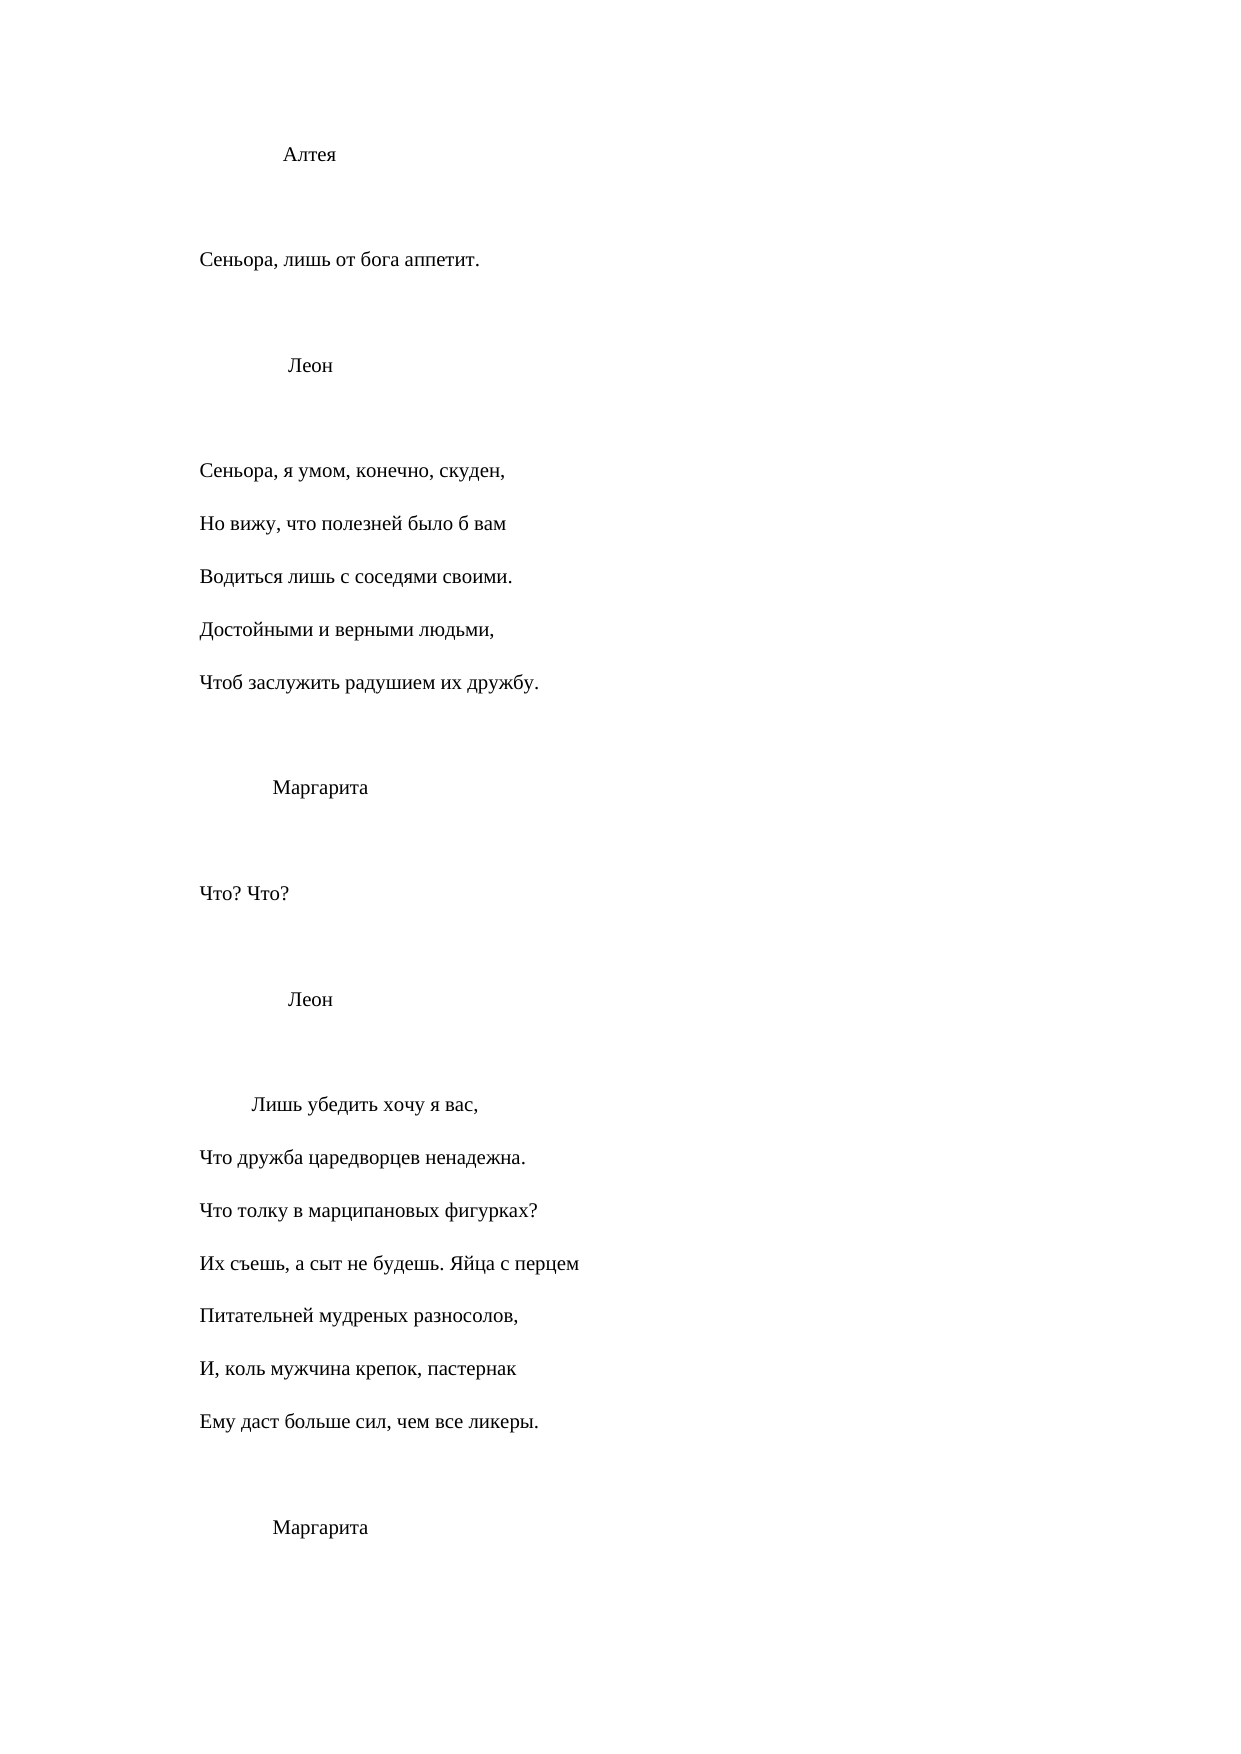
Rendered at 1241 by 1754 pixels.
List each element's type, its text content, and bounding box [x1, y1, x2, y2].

text Что? Что? [100, 881, 1146, 934]
text Чтоб заслужить радушием их дружбу. [100, 669, 1146, 722]
text Ему даст больше сил, чем все ликеры. [100, 1409, 1146, 1462]
text Их съешь, а сыт не будешь. Яйца с перцем [100, 1251, 1146, 1303]
text Лишь убедить хочу я вас, [100, 1092, 1146, 1145]
text Алтея [100, 141, 1146, 194]
text Леон [100, 353, 1146, 406]
text Маргарита [100, 1514, 1146, 1567]
text И, коль мужчина крепок, пастернак [100, 1356, 1146, 1409]
text Но вижу, что полезней было б вам [100, 511, 1146, 564]
text Леон [100, 986, 1146, 1039]
text Питательней мудреных разносолов, [100, 1303, 1146, 1356]
text Что дружба царедворцев ненадежна. [100, 1145, 1146, 1198]
text Достойными и верными людьми, [100, 617, 1146, 669]
text Сеньора, я умом, конечно, скуден, [100, 458, 1146, 511]
text Что толку в марципановых фигурках? [100, 1198, 1146, 1251]
text Сеньора, лишь от бога аппетит. [100, 247, 1146, 300]
text Водиться лишь с соседями своими. [100, 564, 1146, 617]
text Маргарита [100, 775, 1146, 828]
